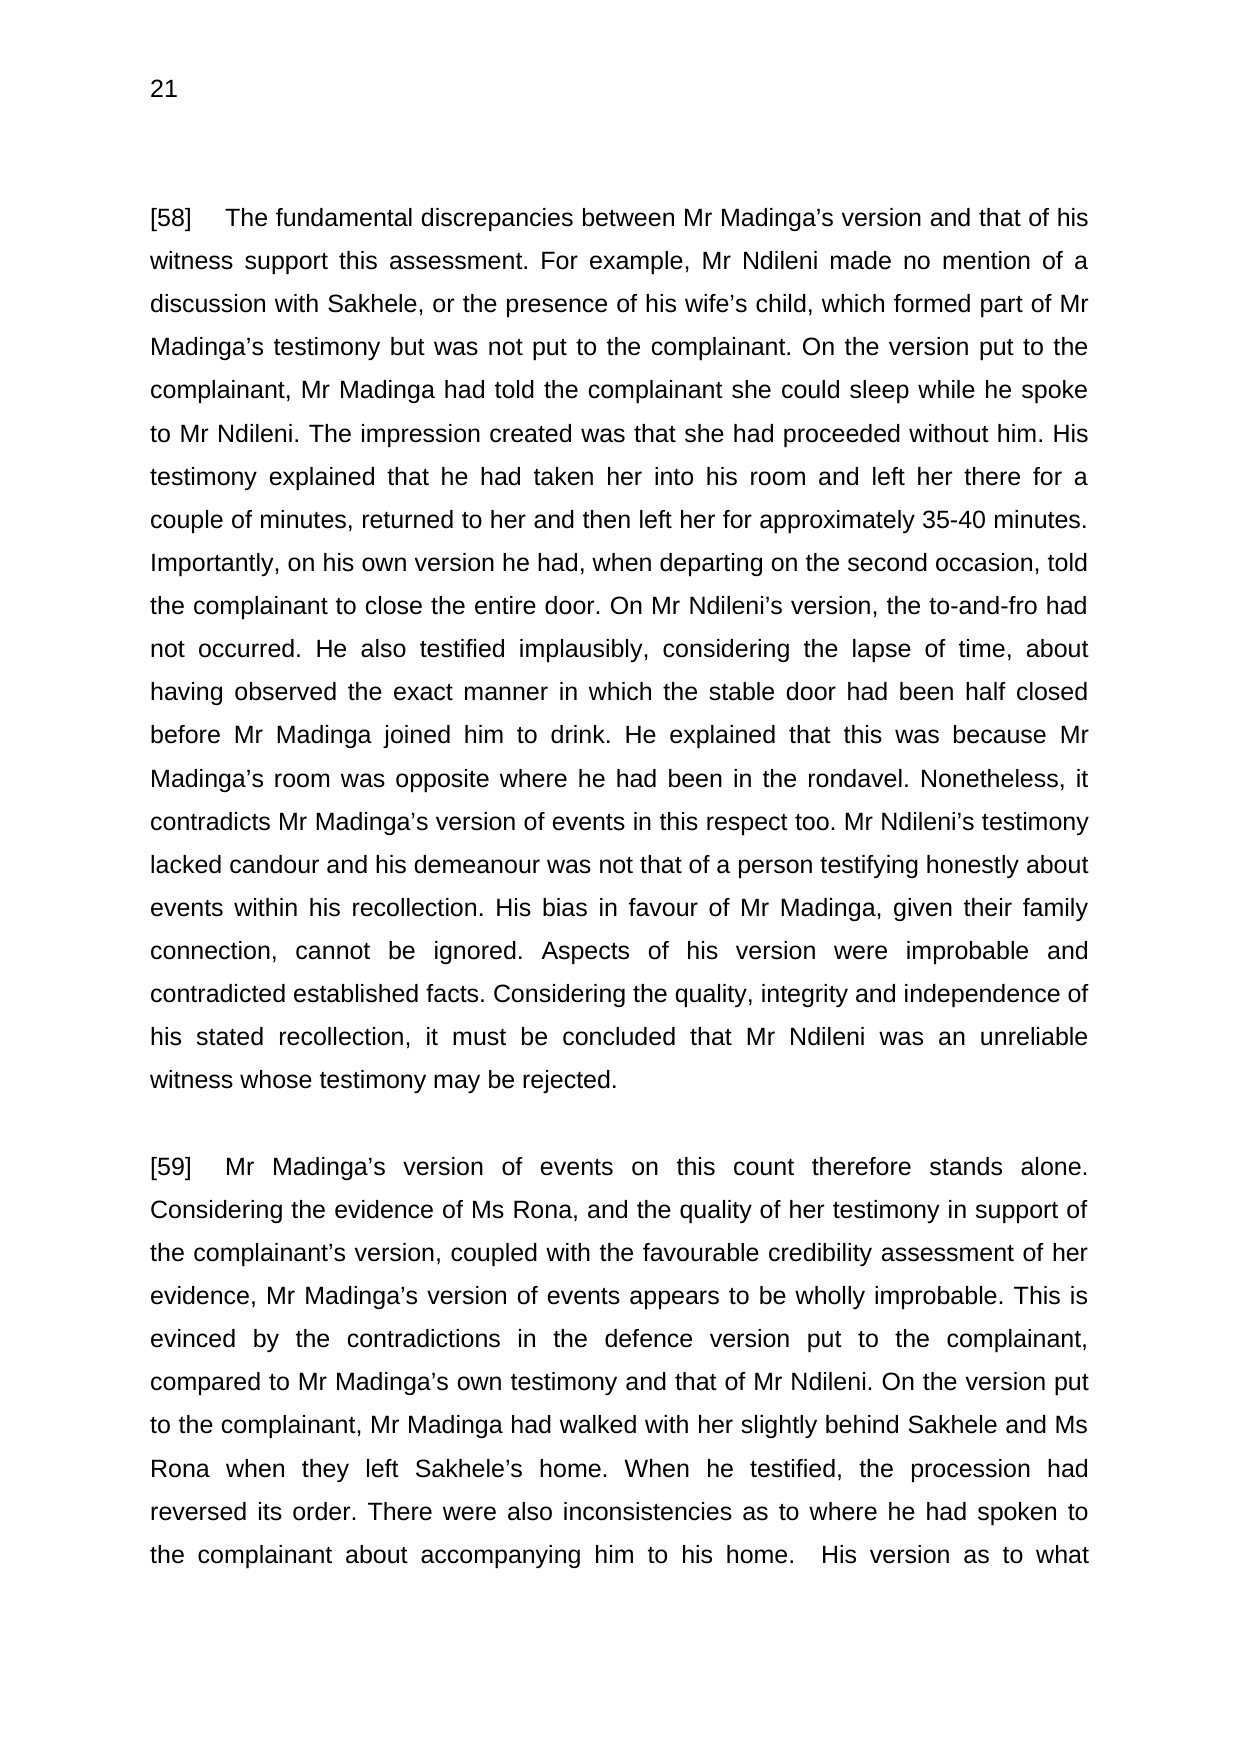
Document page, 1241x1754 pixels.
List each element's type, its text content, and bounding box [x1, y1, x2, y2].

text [150, 1152, 1090, 1569]
text [58] The fundamental discrepancies between Mr Madinga’s version and that of his witness support this assessment. For example, Mr Ndileni made no mention of a discussion with Sakhele, or the presence of his wife’s child, which formed part of Mr Madinga’s testimony but was not put to the complainant. On the version put to the complainant, Mr Madinga had told the complainant she could sleep while he spoke to Mr Ndileni. The impression created was that she had proceeded without him. His testimony explained that he had taken her into his room and left her there for a couple of minutes, returned to her and then left her for approximately 35-40 minutes. Importantly, on his own version he had, when departing on the second occasion, told the complainant to close the entire door. On Mr Ndileni’s version, the to-and-fro had not occurred. He also testified implausibly, considering the lapse of time, about having observed the exact manner in which the stable door had been half closed before Mr Madinga joined him to drink. He explained that this was because Mr Madinga’s room was opposite where he had been in the rondavel. Nonetheless, it contradicts Mr Madinga’s version of events in this respect too. Mr Ndileni’s testimony lacked candour and his demeanour was not that of a person testifying honestly about events within his recollection. His bias in favour of Mr Madinga, given their family connection, cannot be ignored. Aspects of his version were improbable and contradicted established facts. Considering the quality, integrity and independence of his stated recollection, it must be concluded that Mr Ndileni was an unreliable witness whose testimony may be rejected. [150, 203, 1090, 1094]
